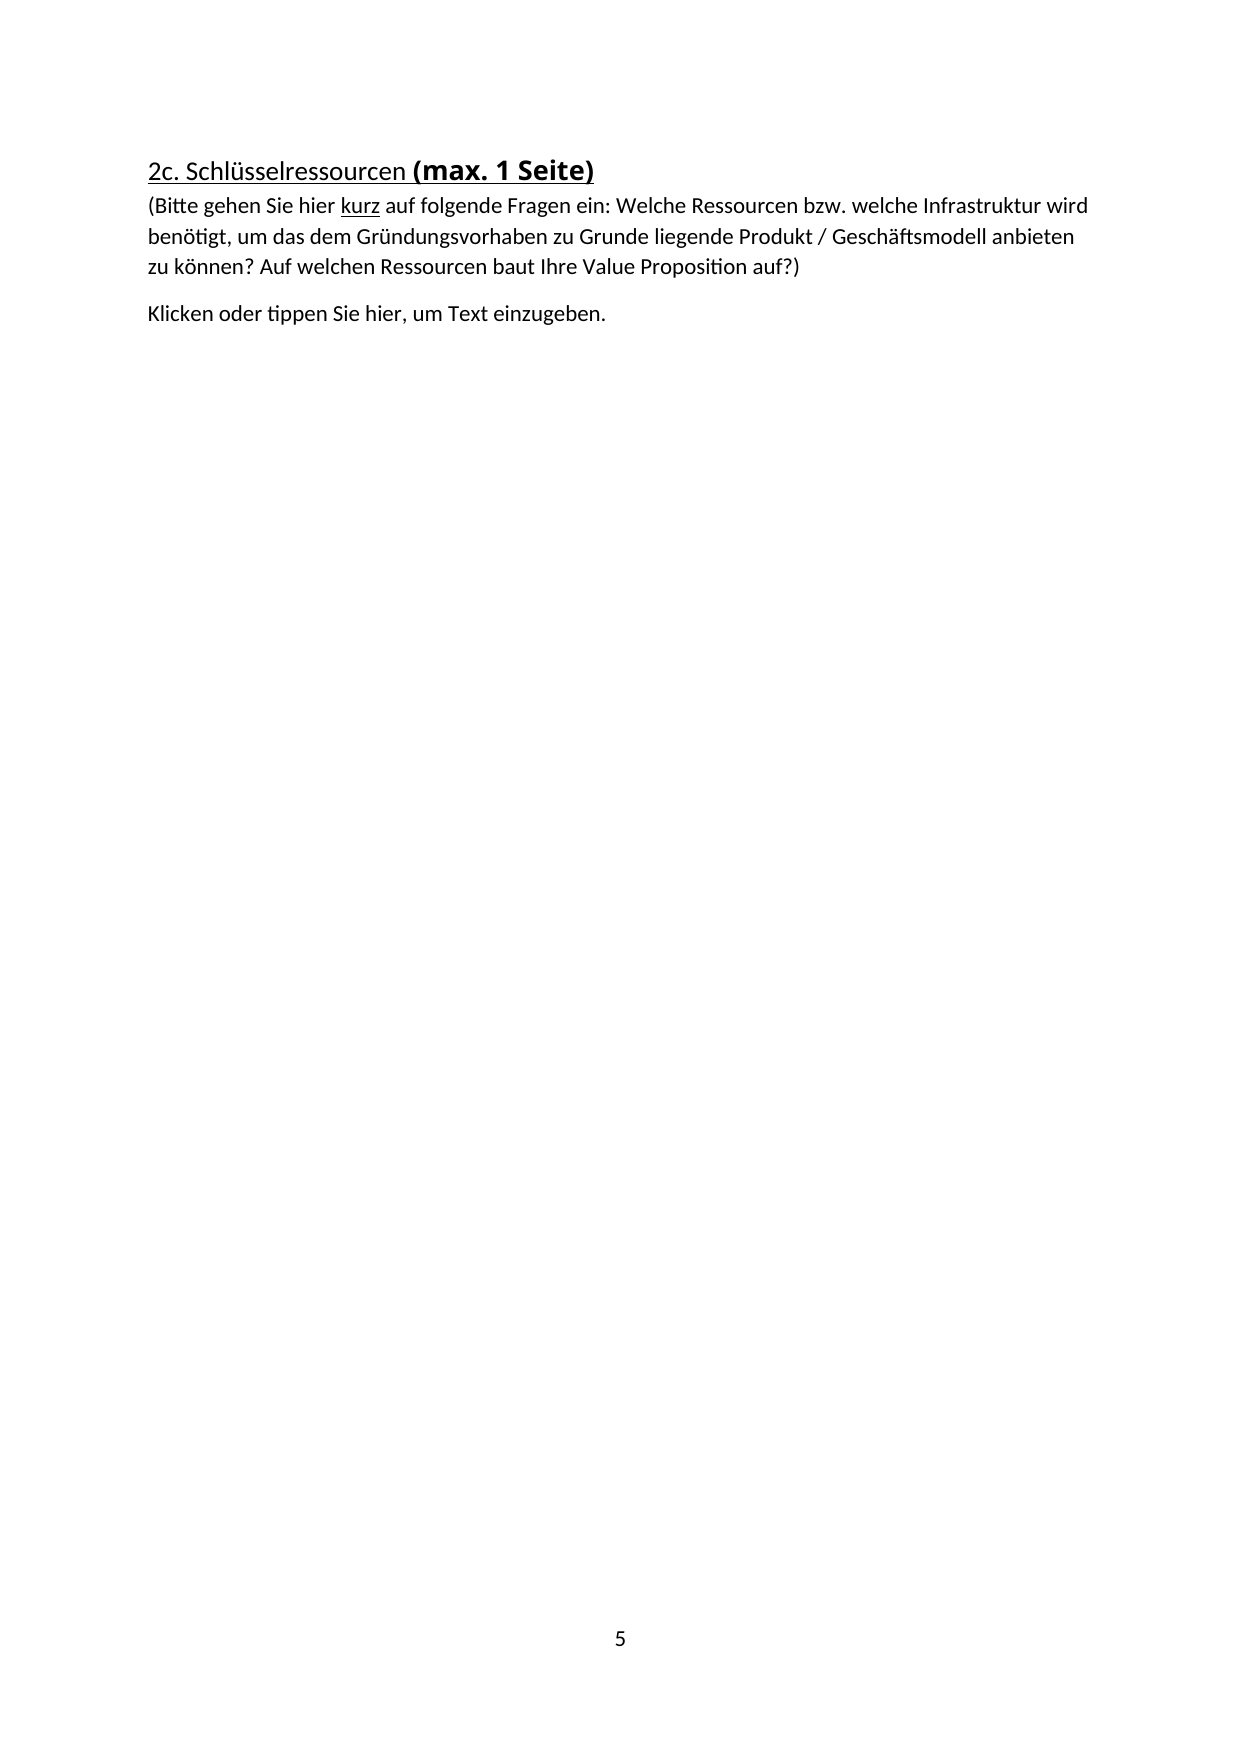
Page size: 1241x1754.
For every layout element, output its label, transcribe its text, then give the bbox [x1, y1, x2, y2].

text (Bitte gehen Sie hier kurz auf folgende Fragen ein: Welche Ressourcen bzw. welche Infrastruktur wird benötigt, um das dem Gründungsvorhaben zu Grunde liegende Produkt / Geschäftsmodell anbieten zu können? Auf welchen Ressourcen baut Ihre Value Proposition auf?) [148, 192, 1093, 280]
subtitle 2c. Schlüsselressourcen (max. 1 Seite) [148, 152, 1093, 189]
